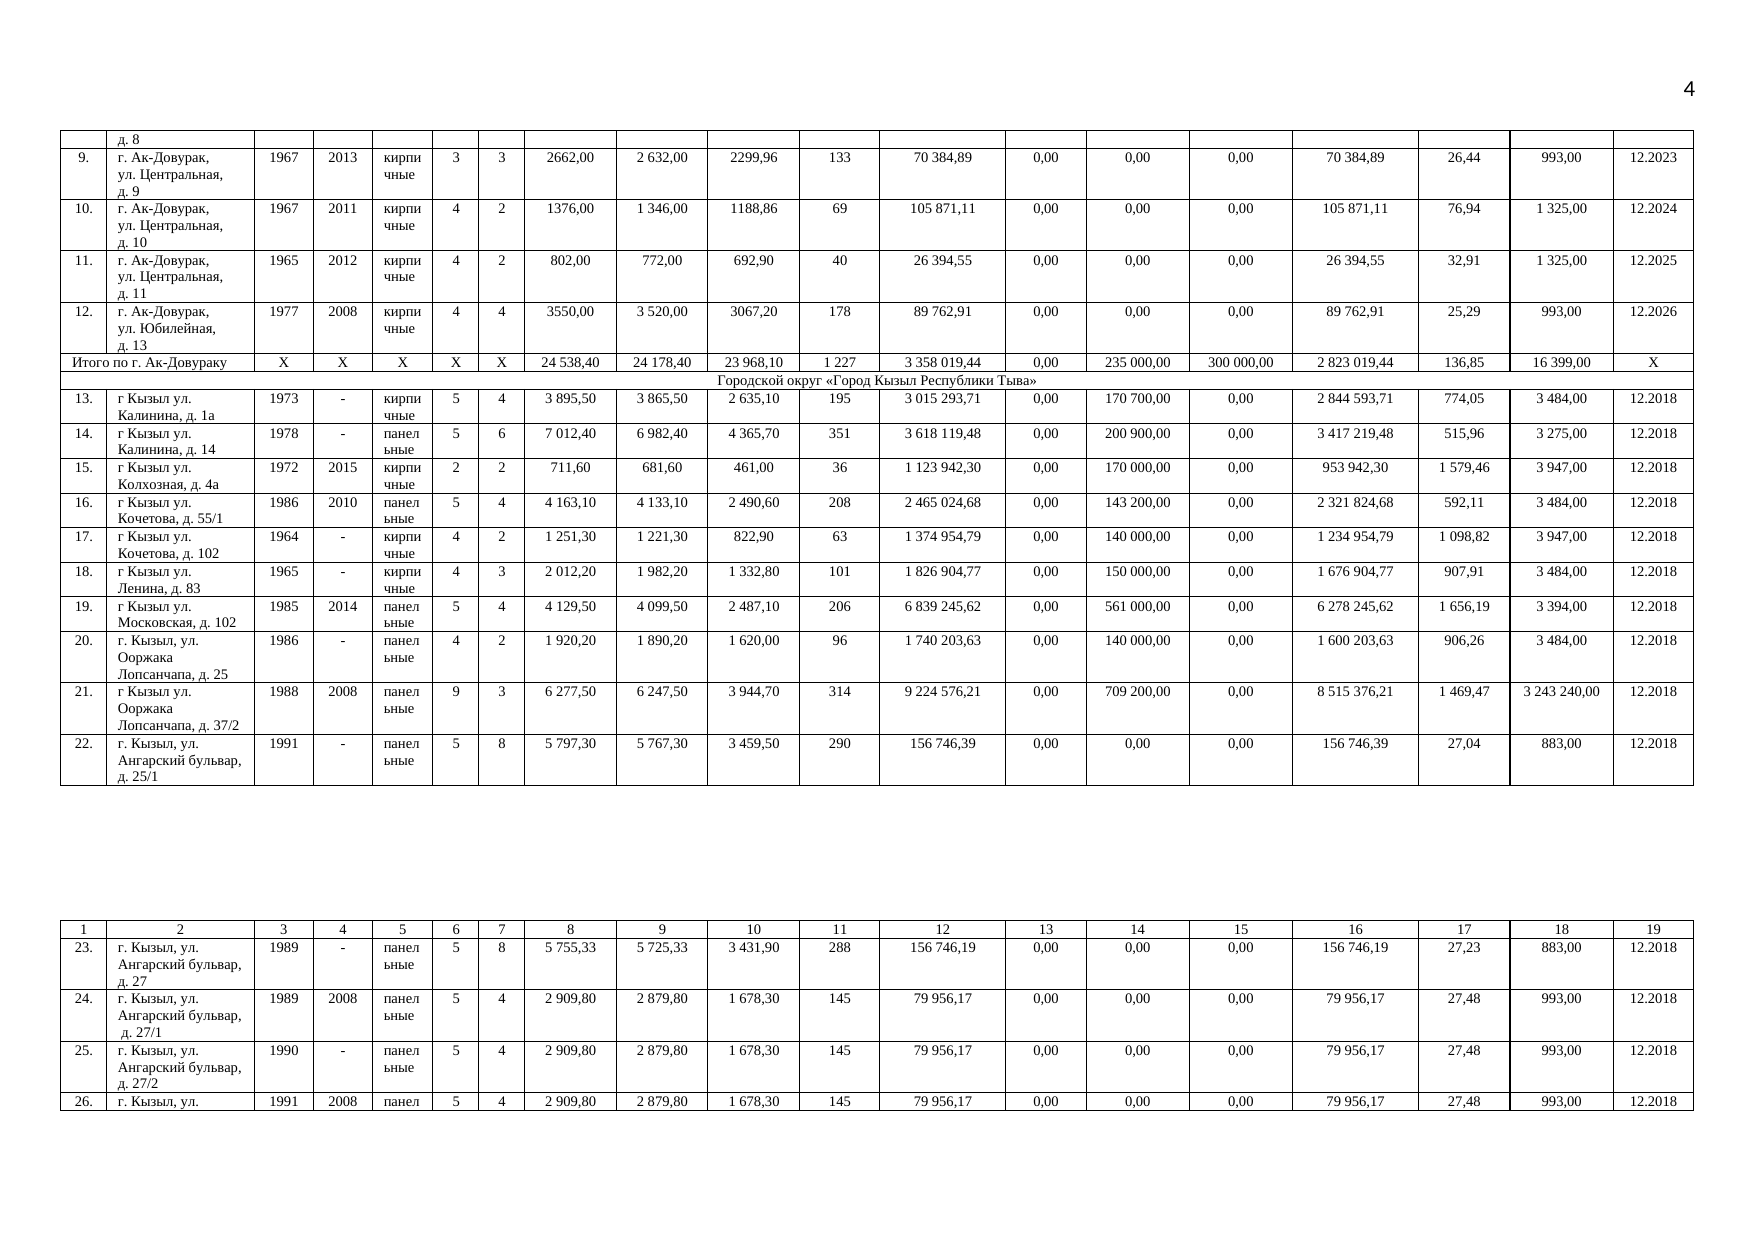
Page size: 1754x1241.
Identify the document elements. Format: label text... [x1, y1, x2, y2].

table_cell 26 394,55 [1293, 251, 1418, 302]
table_cell 25,29 [1419, 303, 1509, 353]
table_cell 1965 [255, 251, 313, 302]
table_header 12 [880, 921, 1005, 938]
table_cell 2008 [314, 1093, 372, 1110]
table_cell 12.2026 [1614, 303, 1693, 353]
table_cell 0,00 [1190, 597, 1292, 631]
table_cell 14,76 [1419, 131, 1509, 148]
table_cell 23. [61, 939, 106, 989]
table_cell 0,00 [1190, 632, 1292, 682]
table_cell 822,90 [708, 528, 799, 562]
table_header 15 [1190, 921, 1292, 938]
table_cell 136,85 [1419, 354, 1509, 371]
table_cell 711,60 [525, 459, 616, 492]
table_cell - [314, 528, 372, 562]
table_cell 993,00 [1511, 1042, 1613, 1092]
table_cell 26. [61, 1093, 106, 1110]
table_cell 300 000,00 [1190, 354, 1292, 371]
table_cell 1 234 954,79 [1293, 528, 1418, 562]
table_cell 2299,96 [708, 149, 799, 199]
table_cell 21. [61, 683, 106, 733]
table_cell 15. [61, 459, 106, 492]
table_cell 1 325,00 [1511, 200, 1613, 250]
table_cell 1 920,20 [525, 632, 616, 682]
table_cell 12.2018 [1614, 459, 1693, 492]
table_cell 1625,00 [525, 131, 616, 148]
table_header 5 [373, 921, 432, 938]
table_cell 2 487,10 [708, 597, 799, 631]
table_cell 140 000,00 [1087, 632, 1189, 682]
table_cell 2014 [314, 597, 372, 631]
table_cell 12.2018 [1614, 1042, 1693, 1092]
table_cell 2013 [314, 149, 372, 199]
table_cell панельные [373, 632, 432, 682]
table_cell 0,00 [1006, 683, 1086, 733]
table_cell 156 746,39 [880, 735, 1005, 785]
table_cell 3 [479, 683, 524, 733]
table_cell 8. [61, 131, 106, 148]
table_cell 2 [479, 251, 524, 302]
table_cell 79 956,17 [880, 1093, 1005, 1110]
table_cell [107, 1093, 254, 1110]
table_cell 27,23 [1419, 939, 1509, 989]
table_cell 993,00 [1511, 131, 1613, 148]
table_cell 5 755,33 [525, 939, 616, 989]
table_cell г. Кызыл, ул. Ангарский бульвар, д. 27 [107, 939, 254, 989]
table_cell 1 740 203,63 [880, 632, 1005, 682]
table_cell 1 982,20 [617, 563, 707, 596]
table_cell 2 879,80 [617, 1093, 707, 1110]
table_cell 1 251,30 [525, 528, 616, 562]
table_cell 14. [61, 424, 106, 458]
table_cell панельные [373, 735, 432, 785]
table_header 6 [433, 921, 478, 938]
table_cell X [433, 354, 478, 371]
table_cell 3 394,00 [1511, 597, 1613, 631]
table_cell 8 [479, 939, 524, 989]
table_cell 11. [61, 251, 106, 302]
table_cell 4 133,10 [617, 494, 707, 527]
table_cell 3 [479, 131, 524, 148]
table_cell 9 [433, 683, 478, 733]
table_cell 2 [479, 632, 524, 682]
table_cell 2 909,80 [525, 1093, 616, 1110]
table_cell 4 [479, 390, 524, 423]
table_cell 3 947,00 [1511, 459, 1613, 492]
table_cell X [255, 354, 313, 371]
table_cell 4 [433, 251, 478, 302]
table_cell 9. [61, 149, 106, 199]
table_cell 2008 [314, 303, 372, 353]
table_cell 8 [479, 735, 524, 785]
table_cell 0,00 [1190, 303, 1292, 353]
table_cell 993,00 [1511, 149, 1613, 199]
table_cell 3 944,70 [708, 683, 799, 733]
table_cell 1 346,00 [617, 200, 707, 250]
table_cell 0,00 [1006, 200, 1086, 250]
table_cell 2011 [314, 200, 372, 250]
table_cell 2 465 024,68 [880, 494, 1005, 527]
table_cell 89 762,91 [880, 303, 1005, 353]
table_cell 0,00 [1006, 597, 1086, 631]
table_cell 0,00 [1190, 683, 1292, 733]
table_cell 0,00 [1006, 131, 1086, 148]
table_cell 140 000,00 [1087, 528, 1189, 562]
table_cell 1 678,30 [708, 1042, 799, 1092]
table_header 19 [1614, 921, 1693, 938]
table_cell 1985 [255, 597, 313, 631]
table_cell 32,91 [1419, 251, 1509, 302]
table_cell 0,00 [1006, 303, 1086, 353]
table_header 10 [708, 921, 799, 938]
table_header 16 [1293, 921, 1418, 938]
table_cell 25. [61, 1042, 106, 1092]
table_cell 692,90 [708, 251, 799, 302]
table_cell 953 942,30 [1293, 459, 1418, 492]
table_cell 12.2018 [1614, 632, 1693, 682]
table_cell 1 890,20 [617, 632, 707, 682]
table_cell 1990 [255, 1042, 313, 1092]
table_cell 7 012,40 [525, 424, 616, 458]
table_cell г Кызыл ул. Кочетова, д. 102 [107, 528, 254, 562]
table_cell - [314, 632, 372, 682]
table_cell 2662,00 [525, 149, 616, 199]
table_cell кирпичные [373, 251, 432, 302]
table_header 8 [525, 921, 616, 938]
table_cell кирпичные [373, 303, 432, 353]
table_cell г Кызыл ул. Калинина, д. 1а [107, 390, 254, 423]
table_cell 993,00 [1511, 1093, 1613, 1110]
table_cell 4 [479, 1093, 524, 1110]
table_cell панельные [373, 683, 432, 733]
table_cell 0,00 [1190, 494, 1292, 527]
table_cell 0,00 [1006, 390, 1086, 423]
table_cell - [314, 1042, 372, 1092]
table_cell 20. [61, 632, 106, 682]
table_cell 145 [800, 990, 879, 1041]
table_cell 1 123 942,30 [880, 459, 1005, 492]
table_cell 802,00 [525, 251, 616, 302]
table_cell 3 431,90 [708, 939, 799, 989]
table_cell 79 956,17 [880, 990, 1005, 1041]
table_cell 5 [433, 597, 478, 631]
table_cell 461,00 [708, 459, 799, 492]
table_cell г Кызыл ул. Ооржака Лопсанчапа, д. 37/2 [107, 683, 254, 733]
table_cell 1977 [255, 303, 313, 353]
table_cell кирпичные [373, 131, 432, 148]
table_cell 23 986,17 [1293, 131, 1418, 148]
table_cell 12.2025 [1614, 251, 1693, 302]
table_cell 12.2018 [1614, 528, 1693, 562]
table_cell 1967 [255, 149, 313, 199]
table_cell 993,00 [1511, 303, 1613, 353]
table_cell 3 358 019,44 [880, 354, 1005, 371]
table_cell 145 [800, 1093, 879, 1110]
table_cell 133 [800, 149, 879, 199]
table_cell кирпичные [373, 200, 432, 250]
table_cell 0,00 [1190, 528, 1292, 562]
table_cell 0,00 [1006, 939, 1086, 989]
table_cell 12.2023 [1614, 149, 1693, 199]
table_cell 1978 [255, 424, 313, 458]
table_cell 3 015 293,71 [880, 390, 1005, 423]
table_header 4 [314, 921, 372, 938]
table_cell 3 [479, 149, 524, 199]
table_cell - [314, 390, 372, 423]
table_cell 561 000,00 [1087, 597, 1189, 631]
table_cell 12.2018 [1614, 683, 1693, 733]
table_cell 1404,00 [708, 131, 799, 148]
table_cell 70 384,89 [1293, 149, 1418, 199]
table_cell 10. [61, 200, 106, 250]
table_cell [107, 131, 254, 148]
table_cell 5 [433, 939, 478, 989]
table_cell 1965 [255, 563, 313, 596]
table_cell 4 [433, 303, 478, 353]
table_cell г. Ак-Довурак, ул. Юбилейная, д. 13 [107, 303, 254, 353]
table_cell 1 332,80 [708, 563, 799, 596]
table_cell 1 374 954,79 [880, 528, 1005, 562]
table_cell 0,00 [1006, 424, 1086, 458]
table_cell 27,48 [1419, 990, 1509, 1041]
table_cell 1989 [255, 939, 313, 989]
table_cell X [314, 354, 372, 371]
table_cell 4 [479, 1042, 524, 1092]
table_cell 12.2018 [1614, 390, 1693, 423]
table_cell 6 247,50 [617, 683, 707, 733]
table_cell г. Ак-Довурак, ул. Центральная, д. 11 [107, 251, 254, 302]
table_cell 5 [433, 1093, 478, 1110]
table_cell 6 839 245,62 [880, 597, 1005, 631]
table_cell 0,00 [1006, 563, 1086, 596]
table_cell 5 [433, 494, 478, 527]
table_cell 1991 [255, 735, 313, 785]
table_cell 4 [433, 200, 478, 250]
table_cell 12.2018 [1614, 424, 1693, 458]
table_cell панельные [373, 1093, 432, 1110]
table_cell 883,00 [1511, 735, 1613, 785]
table_cell 0,00 [1087, 149, 1189, 199]
table_cell 24 538,40 [525, 354, 616, 371]
table_cell 1 620,00 [708, 632, 799, 682]
table_cell г Кызыл ул. Кочетова, д. 55/1 [107, 494, 254, 527]
table_cell 0,00 [1006, 528, 1086, 562]
table_header 14 [1087, 921, 1189, 938]
table_cell 709 200,00 [1087, 683, 1189, 733]
table_cell - [314, 735, 372, 785]
table_cell 0,00 [1006, 735, 1086, 785]
table_cell 1 678,30 [708, 1093, 799, 1110]
table_cell 12.2018 [1614, 494, 1693, 527]
table_cell 5 [433, 424, 478, 458]
table_cell 150 000,00 [1087, 563, 1189, 596]
table_cell 0,00 [1006, 459, 1086, 492]
table_cell 1986 [255, 632, 313, 682]
table_cell 5 [433, 1042, 478, 1092]
table_cell 1 595,00 [617, 131, 707, 148]
table_cell 0,00 [1006, 632, 1086, 682]
table_cell 12.2018 [1614, 990, 1693, 1041]
table_cell 3 895,50 [525, 390, 616, 423]
table_cell г. Кызыл, ул. Ангарский бульвар, д. 27/2 [107, 1042, 254, 1092]
table_cell 4 [433, 131, 478, 148]
table_cell 0,00 [1087, 131, 1189, 148]
table_cell 27,48 [1419, 1042, 1509, 1092]
table_cell 5 725,33 [617, 939, 707, 989]
table_cell 1991 [255, 1093, 313, 1110]
table_cell 2 823 019,44 [1293, 354, 1418, 371]
table_cell кирпичные [373, 459, 432, 492]
table_cell кирпичные [373, 390, 432, 423]
table_cell 4 099,50 [617, 597, 707, 631]
table_cell 235 000,00 [1087, 354, 1189, 371]
table_cell 156 746,19 [880, 939, 1005, 989]
table_cell 1973 [255, 390, 313, 423]
table_cell 3 947,00 [1511, 528, 1613, 562]
table_cell 1376,00 [525, 200, 616, 250]
table_cell 2008 [314, 990, 372, 1041]
table_cell 18. [61, 563, 106, 596]
table_cell 2 844 593,71 [1293, 390, 1418, 423]
table_cell 27,04 [1419, 735, 1509, 785]
table_cell Итого по г. Ак-Довураку [61, 354, 254, 371]
table_cell 24 178,40 [617, 354, 707, 371]
table_cell 0,00 [1190, 1042, 1292, 1092]
table_cell 0,00 [1190, 459, 1292, 492]
table_cell 3 484,00 [1511, 563, 1613, 596]
table_cell 17. [61, 528, 106, 562]
table_cell г Кызыл ул. Московская, д. 102 [107, 597, 254, 631]
table_cell 200 900,00 [1087, 424, 1189, 458]
table_cell 145 [800, 1042, 879, 1092]
table_cell г. Кызыл, ул. Ооржака Лопсанчапа, д. 25 [107, 632, 254, 682]
table_header 17 [1419, 921, 1509, 938]
table_cell 0,00 [1087, 735, 1189, 785]
table_cell 1988 [255, 683, 313, 733]
table_header 3 [255, 921, 313, 938]
table_cell 6 278 245,62 [1293, 597, 1418, 631]
table_cell 26 394,55 [880, 251, 1005, 302]
table_cell 8 515 376,21 [1293, 683, 1418, 733]
table_cell 12. [61, 303, 106, 353]
table_cell 3 618 119,48 [880, 424, 1005, 458]
table_cell 0,00 [1087, 990, 1189, 1041]
table_cell 0,00 [1190, 563, 1292, 596]
table_cell 1 826 904,77 [880, 563, 1005, 596]
table_cell 2 012,20 [525, 563, 616, 596]
table_cell - [314, 424, 372, 458]
table_cell 2012 [314, 251, 372, 302]
table_cell 195 [800, 390, 879, 423]
table_cell 2 909,80 [525, 990, 616, 1041]
table_header 13 [1006, 921, 1086, 938]
table_cell 883,00 [1511, 939, 1613, 989]
table_cell 2 [479, 459, 524, 492]
table_cell 206 [800, 597, 879, 631]
table_cell 12.2018 [1614, 735, 1693, 785]
table_cell 1188,86 [708, 200, 799, 250]
table_header 7 [479, 921, 524, 938]
table_cell панельные [373, 597, 432, 631]
table_cell панельные [373, 1042, 432, 1092]
table_cell 4 [479, 597, 524, 631]
table_cell 79 956,17 [1293, 1042, 1418, 1092]
table_cell 70 384,89 [880, 149, 1005, 199]
table_cell 0,00 [1190, 149, 1292, 199]
table_cell 2 490,60 [708, 494, 799, 527]
table_cell 69 [800, 200, 879, 250]
table_cell 12.2018 [1614, 939, 1693, 989]
table_cell 0,00 [1006, 1093, 1086, 1110]
table_cell 4 [479, 494, 524, 527]
table_cell 0,00 [1190, 735, 1292, 785]
table_cell 23 986,17 [880, 131, 1005, 148]
table_cell 4 163,10 [525, 494, 616, 527]
table_cell 3 865,50 [617, 390, 707, 423]
table_cell 6 277,50 [525, 683, 616, 733]
table_cell 1964 [255, 528, 313, 562]
table_cell 0,00 [1190, 390, 1292, 423]
table_cell 4 [479, 990, 524, 1041]
table_cell 1 656,19 [1419, 597, 1509, 631]
table_cell кирпичные [373, 563, 432, 596]
table_cell 4 365,70 [708, 424, 799, 458]
table_cell 3550,00 [525, 303, 616, 353]
table_cell 314 [800, 683, 879, 733]
table_cell 1 227 [800, 354, 879, 371]
table_cell 63 [800, 528, 879, 562]
table_cell 4 [433, 563, 478, 596]
table_cell 156 746,39 [1293, 735, 1418, 785]
table_cell 24. [61, 990, 106, 1041]
table_cell 515,96 [1419, 424, 1509, 458]
table_cell 3 459,50 [708, 735, 799, 785]
table_cell X [479, 354, 524, 371]
table_cell 1968 [255, 131, 313, 148]
table_cell Городской округ «Город Кызыл Республики Тыва» [61, 372, 1693, 389]
table_cell 4 [433, 528, 478, 562]
table_cell 81 [800, 131, 879, 148]
table_cell 0,00 [1087, 251, 1189, 302]
table_cell 1986 [255, 494, 313, 527]
table_cell 1972 [255, 459, 313, 492]
table_cell 3 417 219,48 [1293, 424, 1418, 458]
table_cell панельные [373, 494, 432, 527]
table_cell 0,00 [1190, 1093, 1292, 1110]
table_cell 101 [800, 563, 879, 596]
table_cell 2 632,00 [617, 149, 707, 199]
table_cell 6 982,40 [617, 424, 707, 458]
table_cell - [314, 939, 372, 989]
table_cell 681,60 [617, 459, 707, 492]
table_cell г. Ак-Довурак, ул. Центральная, д. 9 [107, 149, 254, 199]
table_cell 592,11 [1419, 494, 1509, 527]
table_cell 0,00 [1190, 131, 1292, 148]
table_cell 1 469,47 [1419, 683, 1509, 733]
table_cell 2 [479, 528, 524, 562]
table_cell 12.2024 [1614, 200, 1693, 250]
table_cell 0,00 [1006, 149, 1086, 199]
table_cell 36 [800, 459, 879, 492]
table_cell 105 871,11 [1293, 200, 1418, 250]
table_cell X [1614, 354, 1693, 371]
table_cell 0,00 [1006, 990, 1086, 1041]
table_cell 3 275,00 [1511, 424, 1613, 458]
table_cell 5 [433, 390, 478, 423]
table_cell г. Кызыл, ул. Ангарский бульвар, д. 25/1 [107, 735, 254, 785]
table_cell 2015 [314, 459, 372, 492]
table_cell 0,00 [1190, 200, 1292, 250]
table_cell 1 579,46 [1419, 459, 1509, 492]
table_cell 0,00 [1006, 494, 1086, 527]
table_cell 2 [479, 200, 524, 250]
table_cell 0,00 [1087, 1042, 1189, 1092]
table_cell 6 [479, 424, 524, 458]
table_cell г. Ак-Довурак, ул. Центральная, д. 10 [107, 200, 254, 250]
table_cell 2 635,10 [708, 390, 799, 423]
table_cell 89 762,91 [1293, 303, 1418, 353]
table_cell 2 [433, 459, 478, 492]
table_cell 156 746,19 [1293, 939, 1418, 989]
table_cell 22. [61, 735, 106, 785]
table_cell - [314, 563, 372, 596]
table_cell 79 956,17 [1293, 1093, 1418, 1110]
table_cell 1 325,00 [1511, 251, 1613, 302]
table_header 11 [800, 921, 879, 938]
table_header 9 [617, 921, 707, 938]
table_cell 19. [61, 597, 106, 631]
table_cell панельные [373, 939, 432, 989]
table_cell 4 [479, 303, 524, 353]
table_cell 3 [433, 149, 478, 199]
table_cell 351 [800, 424, 879, 458]
table_cell 2010 [314, 494, 372, 527]
table_cell 23 968,10 [708, 354, 799, 371]
table_cell 79 956,17 [1293, 990, 1418, 1041]
table_cell 0,00 [1087, 200, 1189, 250]
table_cell 40 [800, 251, 879, 302]
table_cell 0,00 [1087, 939, 1189, 989]
table_cell 12.2022 [1614, 131, 1693, 148]
table_cell 0,00 [1190, 424, 1292, 458]
table_header 2 [107, 921, 254, 938]
table_cell 907,91 [1419, 563, 1509, 596]
table_cell 9 224 576,21 [880, 683, 1005, 733]
table_cell 3 484,00 [1511, 632, 1613, 682]
table_cell 0,00 [1190, 939, 1292, 989]
table_cell 4 129,50 [525, 597, 616, 631]
table_cell 3067,20 [708, 303, 799, 353]
table_cell г Кызыл ул. Калинина, д. 14 [107, 424, 254, 458]
table_cell 143 200,00 [1087, 494, 1189, 527]
table_cell 288 [800, 939, 879, 989]
table_cell 1967 [255, 200, 313, 250]
table_cell 0,00 [1190, 990, 1292, 1041]
table_cell 993,00 [1511, 990, 1613, 1041]
table_cell 5 [433, 990, 478, 1041]
table_cell 0,00 [1190, 251, 1292, 302]
table_cell 0,00 [1006, 251, 1086, 302]
table_cell 2 909,80 [525, 1042, 616, 1092]
table_cell кирпичные [373, 528, 432, 562]
table_header 18 [1511, 921, 1613, 938]
table_cell 12.2018 [1614, 1093, 1693, 1110]
table_cell 1 221,30 [617, 528, 707, 562]
table_cell 2 879,80 [617, 990, 707, 1041]
table_cell 1 098,82 [1419, 528, 1509, 562]
table_cell 79 956,17 [880, 1042, 1005, 1092]
table_cell 0,00 [1087, 303, 1189, 353]
table_cell 3 484,00 [1511, 390, 1613, 423]
table_cell 96 [800, 632, 879, 682]
table_cell 1 678,30 [708, 990, 799, 1041]
table_cell 0,00 [1006, 354, 1086, 371]
table_cell 3 484,00 [1511, 494, 1613, 527]
table_cell 2008 [314, 683, 372, 733]
table_cell 13. [61, 390, 106, 423]
table_cell 5 797,30 [525, 735, 616, 785]
table_cell 208 [800, 494, 879, 527]
table_cell панельные [373, 424, 432, 458]
table_cell 772,00 [617, 251, 707, 302]
table_cell 12.2018 [1614, 563, 1693, 596]
table_cell 2011 [314, 131, 372, 148]
table_cell 2 321 824,68 [1293, 494, 1418, 527]
table_cell 2 879,80 [617, 1042, 707, 1092]
table_cell г. Кызыл, ул. Ангарский бульвар, д. 27/1 [107, 990, 254, 1041]
table_cell г Кызыл ул. Колхозная, д. 4а [107, 459, 254, 492]
table_cell 26,44 [1419, 149, 1509, 199]
table_cell кирпичные [373, 149, 432, 199]
table_cell 4 [433, 632, 478, 682]
table_cell 0,00 [1087, 1093, 1189, 1110]
table_cell 5 767,30 [617, 735, 707, 785]
table_cell 774,05 [1419, 390, 1509, 423]
table_cell 170 700,00 [1087, 390, 1189, 423]
table_cell X [373, 354, 432, 371]
table_cell 906,26 [1419, 632, 1509, 682]
table_cell г Кызыл ул. Ленина, д. 83 [107, 563, 254, 596]
table_cell 16 399,00 [1511, 354, 1613, 371]
table_cell 290 [800, 735, 879, 785]
table_cell панельные [373, 990, 432, 1041]
table_cell 105 871,11 [880, 200, 1005, 250]
table_cell 3 520,00 [617, 303, 707, 353]
table_cell 3 [479, 563, 524, 596]
table_cell 27,48 [1419, 1093, 1509, 1110]
table_cell 12.2018 [1614, 597, 1693, 631]
table_cell 1989 [255, 990, 313, 1041]
table_header 1 [61, 921, 106, 938]
table_cell 16. [61, 494, 106, 527]
table_cell 76,94 [1419, 200, 1509, 250]
table_cell 1 676 904,77 [1293, 563, 1418, 596]
table_cell 5 [433, 735, 478, 785]
table_cell 170 000,00 [1087, 459, 1189, 492]
table_cell 3 243 240,00 [1511, 683, 1613, 733]
table_cell 178 [800, 303, 879, 353]
table_cell 0,00 [1006, 1042, 1086, 1092]
table_cell 1 600 203,63 [1293, 632, 1418, 682]
